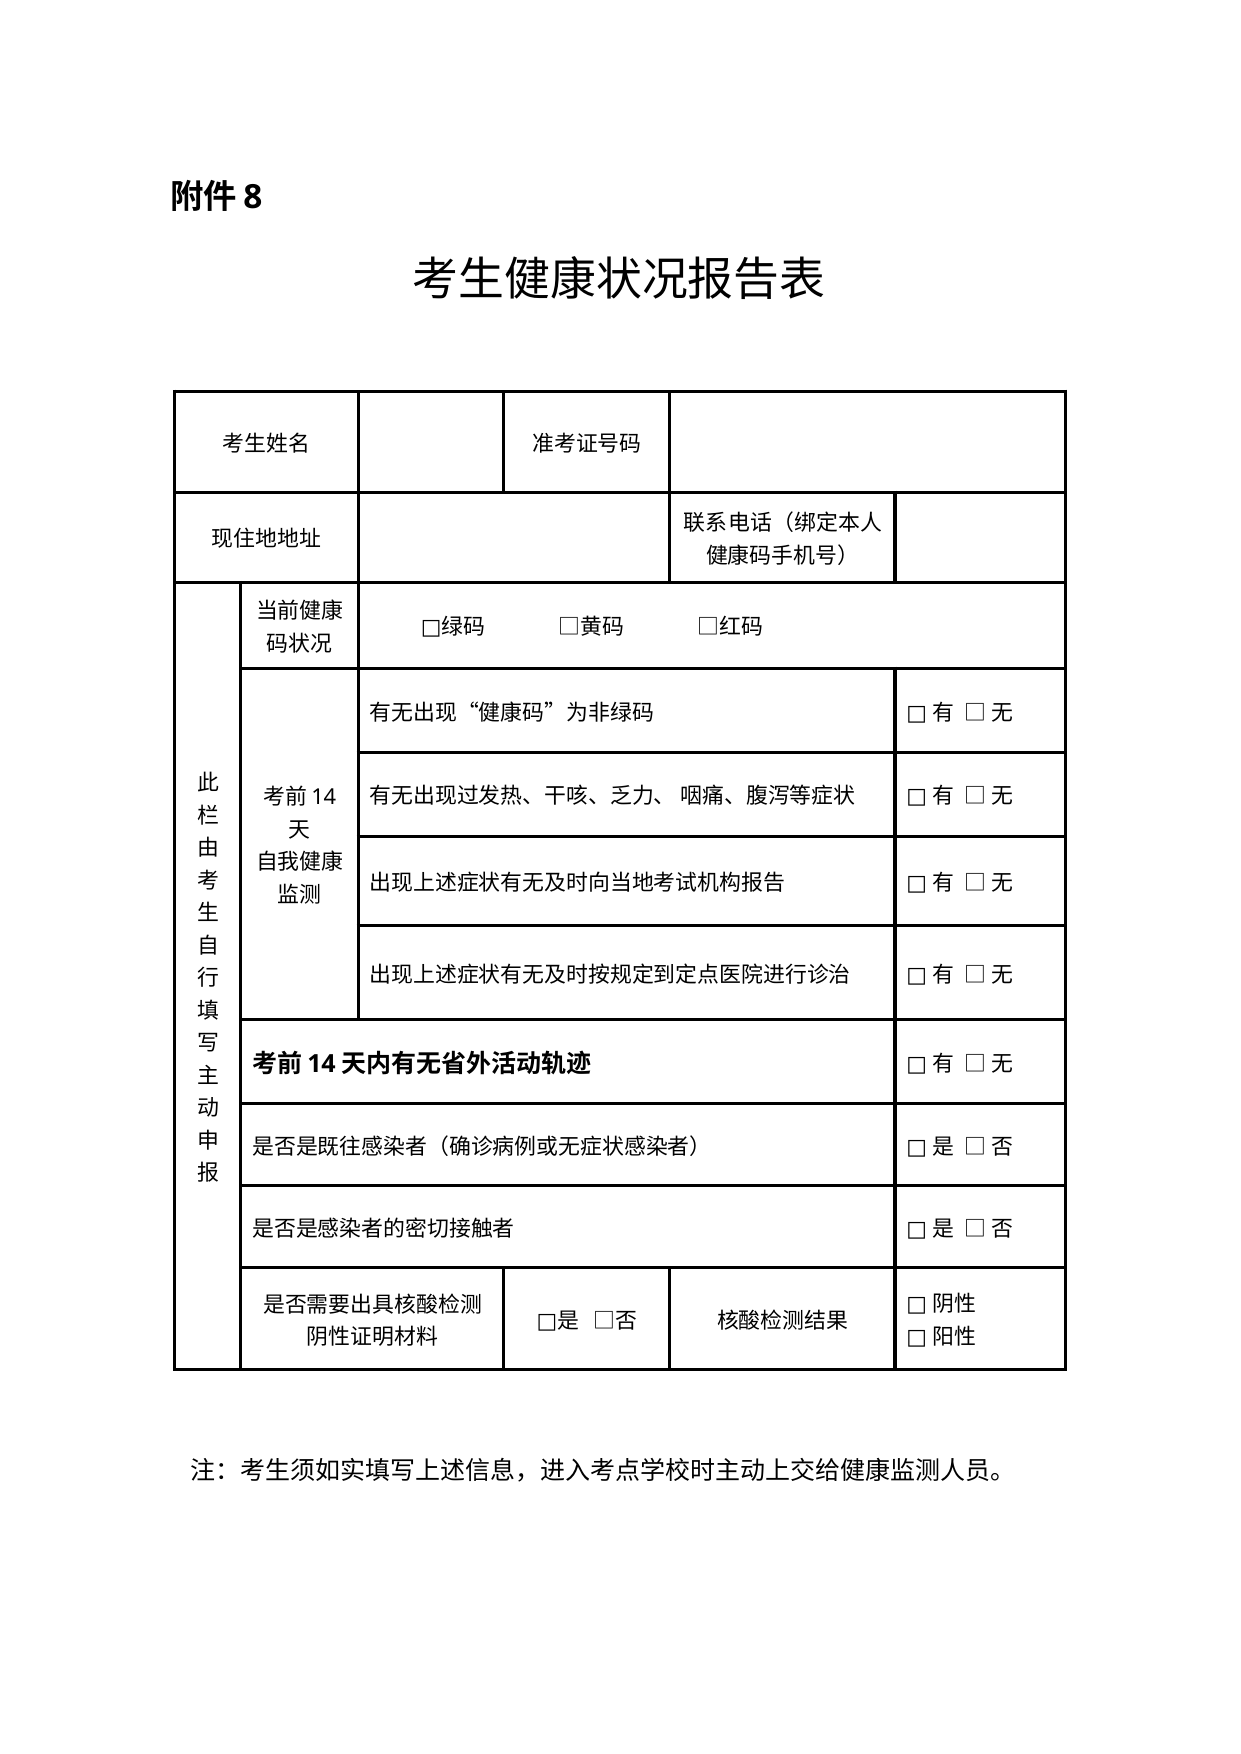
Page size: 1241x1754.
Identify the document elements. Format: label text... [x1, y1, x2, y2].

table_cell □是 □否 [505, 1269, 668, 1368]
table_cell □ 有 □ 无 [897, 670, 1064, 751]
table_cell 联系电话（绑定本人 健康码手机号） [671, 494, 893, 581]
table_cell 此栏由考生自行填写主动申报 [176, 584, 239, 1368]
table_header [360, 393, 502, 491]
table_cell 有无出现“健康码”为非绿码 [360, 670, 893, 751]
table_cell [360, 494, 668, 581]
table_cell 是否是既往感染者（确诊病例或无症状感染者） [242, 1105, 893, 1184]
table_cell 考前14天 自我健康监测 [242, 670, 357, 1018]
table_cell 当前健康码状况 [242, 584, 357, 667]
table_cell 出现上述症状有无及时按规定到定点医院进行诊治 [360, 927, 893, 1018]
table_cell □ 有 □ 无 [897, 838, 1064, 924]
table_header [671, 393, 1064, 491]
table_header 考生姓名 [176, 393, 357, 491]
table_cell □ 是 □ 否 [897, 1105, 1064, 1184]
table_cell 核酸检测结果 [671, 1269, 893, 1368]
text 附件8 [170, 162, 1068, 227]
table_cell □ 阴性 □ 阳性 [897, 1269, 1064, 1368]
table_cell 有无出现过发热、干咳、乏力、 咽痛、腹泻等症状 [360, 754, 893, 834]
table_cell □ 有 □ 无 [897, 1021, 1064, 1102]
table_cell [897, 494, 1064, 581]
table_cell 是否是感染者的密切接触者 [242, 1187, 893, 1266]
table_cell 现住地地址 [176, 494, 357, 581]
table_cell □ 有 □ 无 [897, 754, 1064, 834]
table_header 准考证号码 [505, 393, 668, 491]
table_cell □绿码 □黄码 □红码 [360, 584, 1064, 667]
table_cell □ 是 □ 否 [897, 1187, 1064, 1266]
table_cell □ 有 □ 无 [897, 927, 1064, 1018]
text 考生健康状况报告表 [170, 227, 1068, 324]
table_cell 考前14天内有无省外活动轨迹 [242, 1021, 893, 1102]
table_cell 是否需要出具核酸检测阴性证明材料 [242, 1269, 502, 1368]
text 注：考生须如实填写上述信息，进入考点学校时主动上交给健康监测人员。 [152, 1436, 1053, 1501]
table_cell 出现上述症状有无及时向当地考试机构报告 [360, 838, 893, 924]
